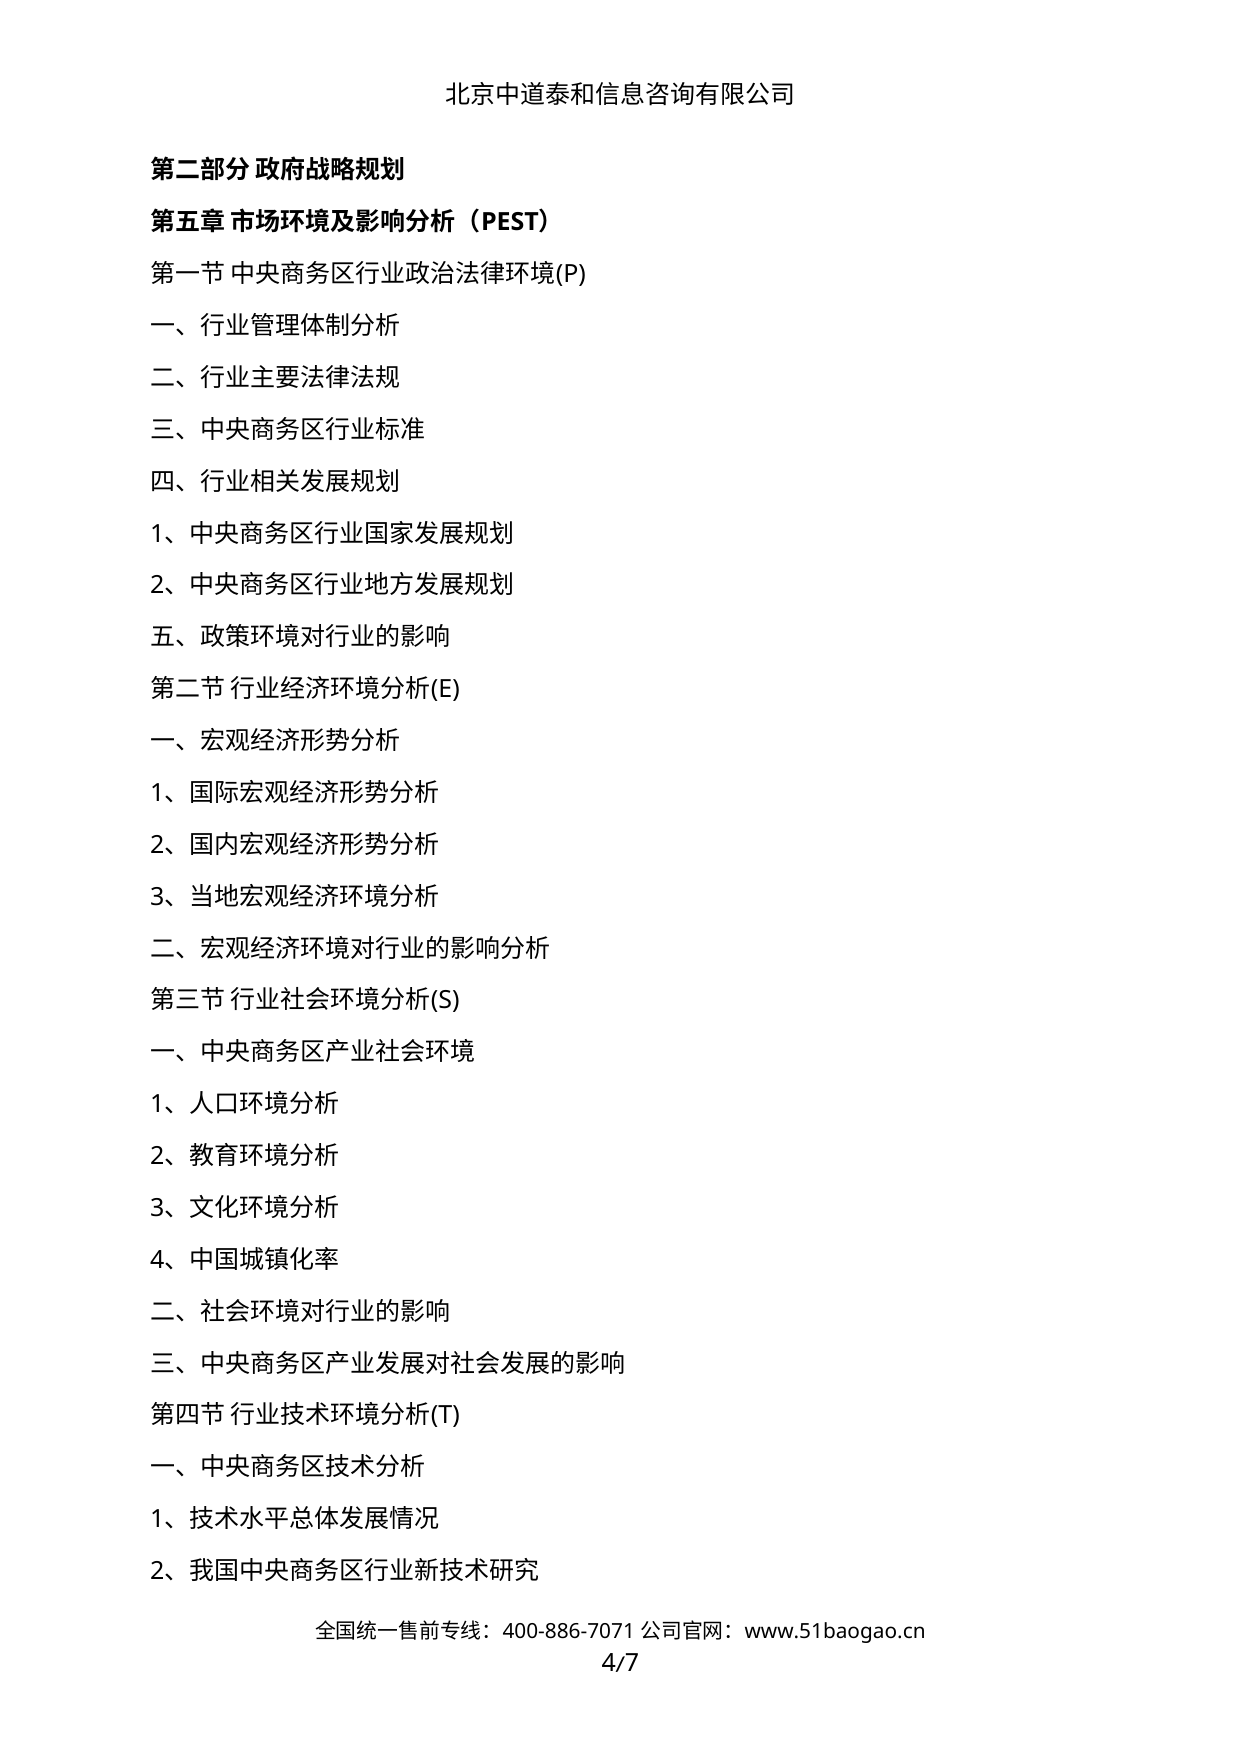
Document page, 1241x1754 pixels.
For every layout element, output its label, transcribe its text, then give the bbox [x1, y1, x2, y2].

text 第一节 中央商务区行业政治法律环境(P) [150, 254, 1090, 290]
text 二、行业主要法律法规 [150, 357, 1090, 394]
text 4、中国城镇化率 [150, 1239, 1090, 1276]
text 1、人口环境分析 [150, 1084, 1090, 1120]
text 2、国内宏观经济形势分析 [150, 824, 1090, 861]
text 一、行业管理体制分析 [150, 306, 1090, 342]
text 五、政策环境对行业的影响 [150, 617, 1090, 653]
text 三、中央商务区行业标准 [150, 409, 1090, 446]
text 第三节 行业社会环境分析(S) [150, 980, 1090, 1016]
text 1、技术水平总体发展情况 [150, 1499, 1090, 1535]
text 第五章 市场环境及影响分析（PEST） [150, 202, 1090, 238]
text 1、中央商务区行业国家发展规划 [150, 513, 1090, 549]
text 第二部分 政府战略规划 [150, 150, 1090, 186]
text 2、教育环境分析 [150, 1136, 1090, 1172]
text 2、中央商务区行业地方发展规划 [150, 565, 1090, 601]
text 一、中央商务区技术分析 [150, 1447, 1090, 1483]
text 二、宏观经济环境对行业的影响分析 [150, 928, 1090, 964]
text 二、社会环境对行业的影响 [150, 1291, 1090, 1327]
text 3、当地宏观经济环境分析 [150, 876, 1090, 912]
text 第四节 行业技术环境分析(T) [150, 1395, 1090, 1431]
text 2、我国中央商务区行业新技术研究 [150, 1551, 1090, 1587]
text 三、中央商务区产业发展对社会发展的影响 [150, 1343, 1090, 1379]
text 3、文化环境分析 [150, 1187, 1090, 1224]
text 第二节 行业经济环境分析(E) [150, 669, 1090, 705]
text 一、宏观经济形势分析 [150, 721, 1090, 757]
text 四、行业相关发展规划 [150, 461, 1090, 497]
text 1、国际宏观经济形势分析 [150, 772, 1090, 809]
text 一、中央商务区产业社会环境 [150, 1032, 1090, 1068]
